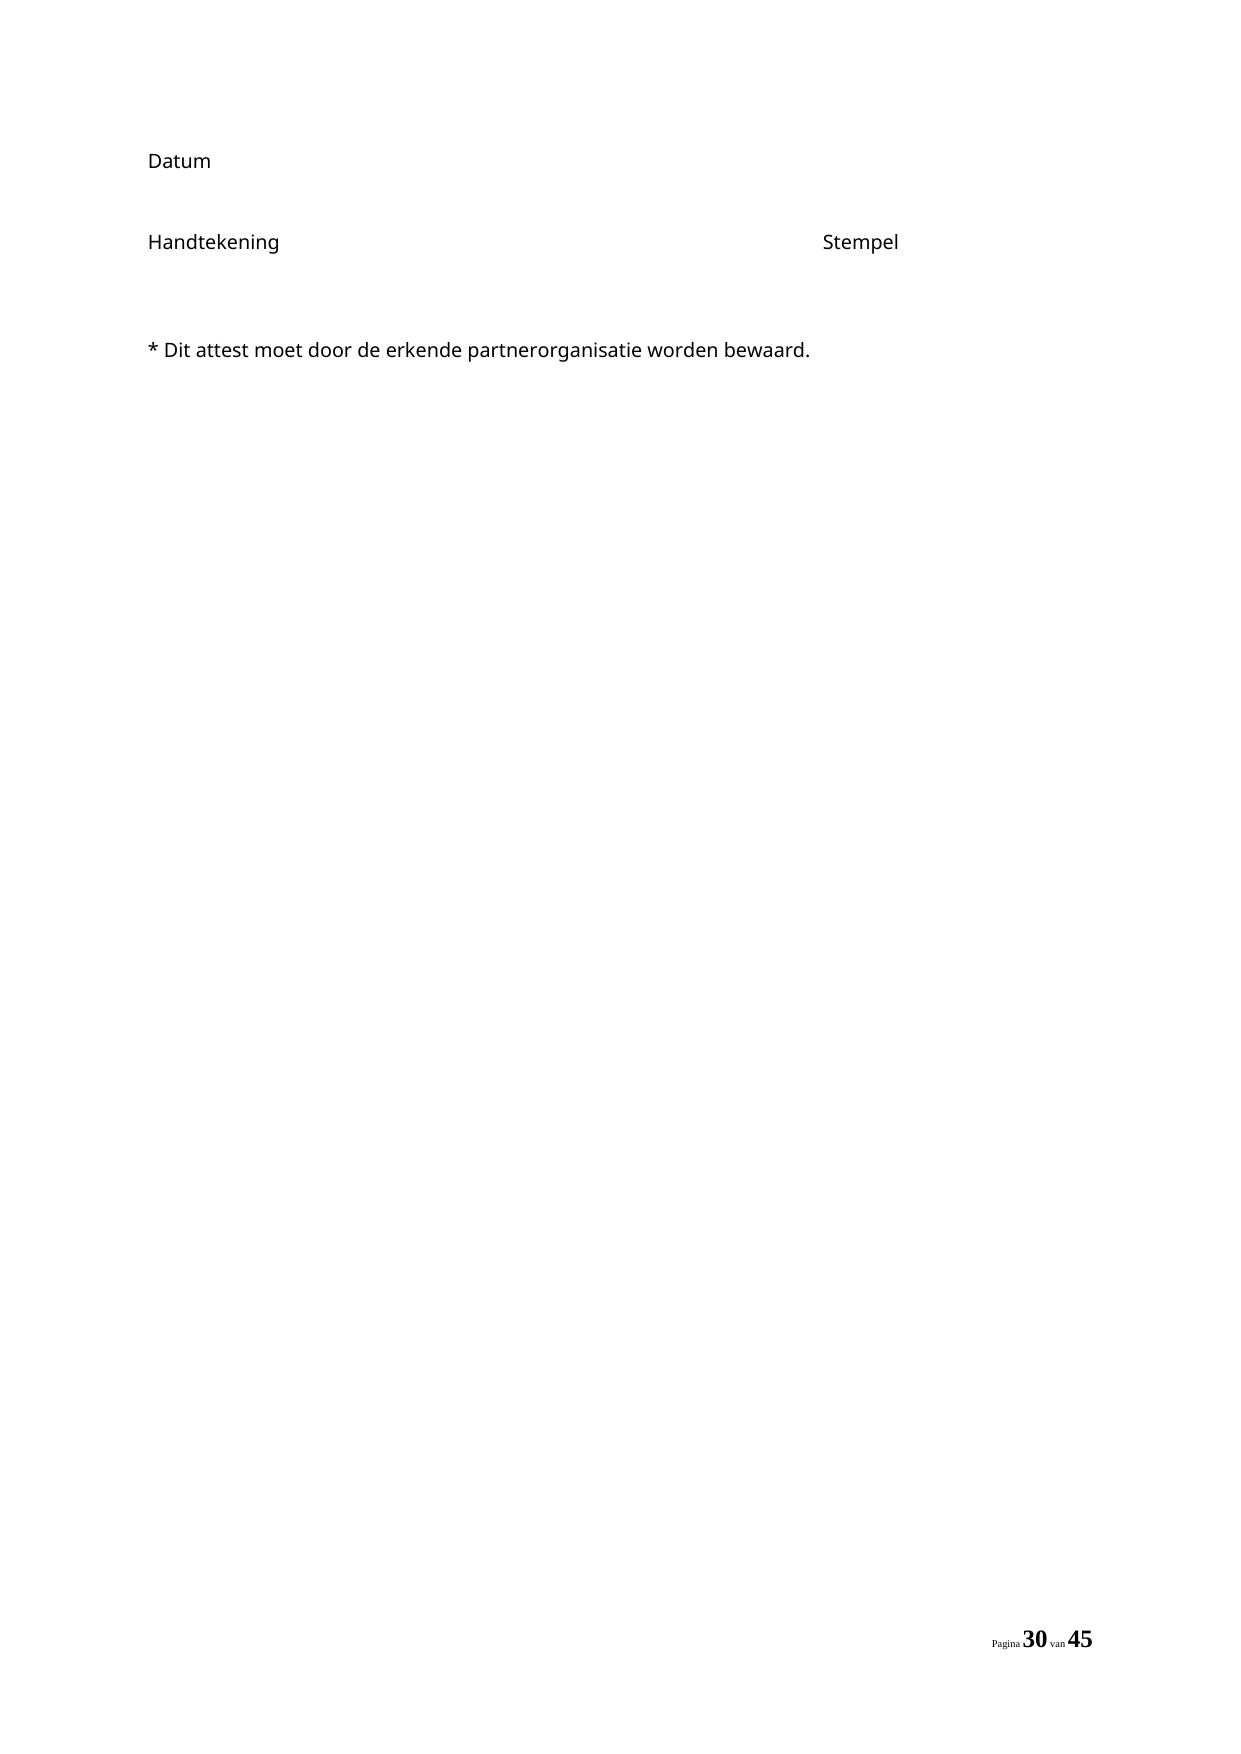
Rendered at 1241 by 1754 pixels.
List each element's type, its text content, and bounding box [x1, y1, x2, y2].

text Datum [148, 148, 1093, 174]
text * Dit attest moet door de erkende partnerorganisatie worden bewaard. [148, 336, 1093, 363]
text Handtekening Stempel [148, 228, 1093, 256]
